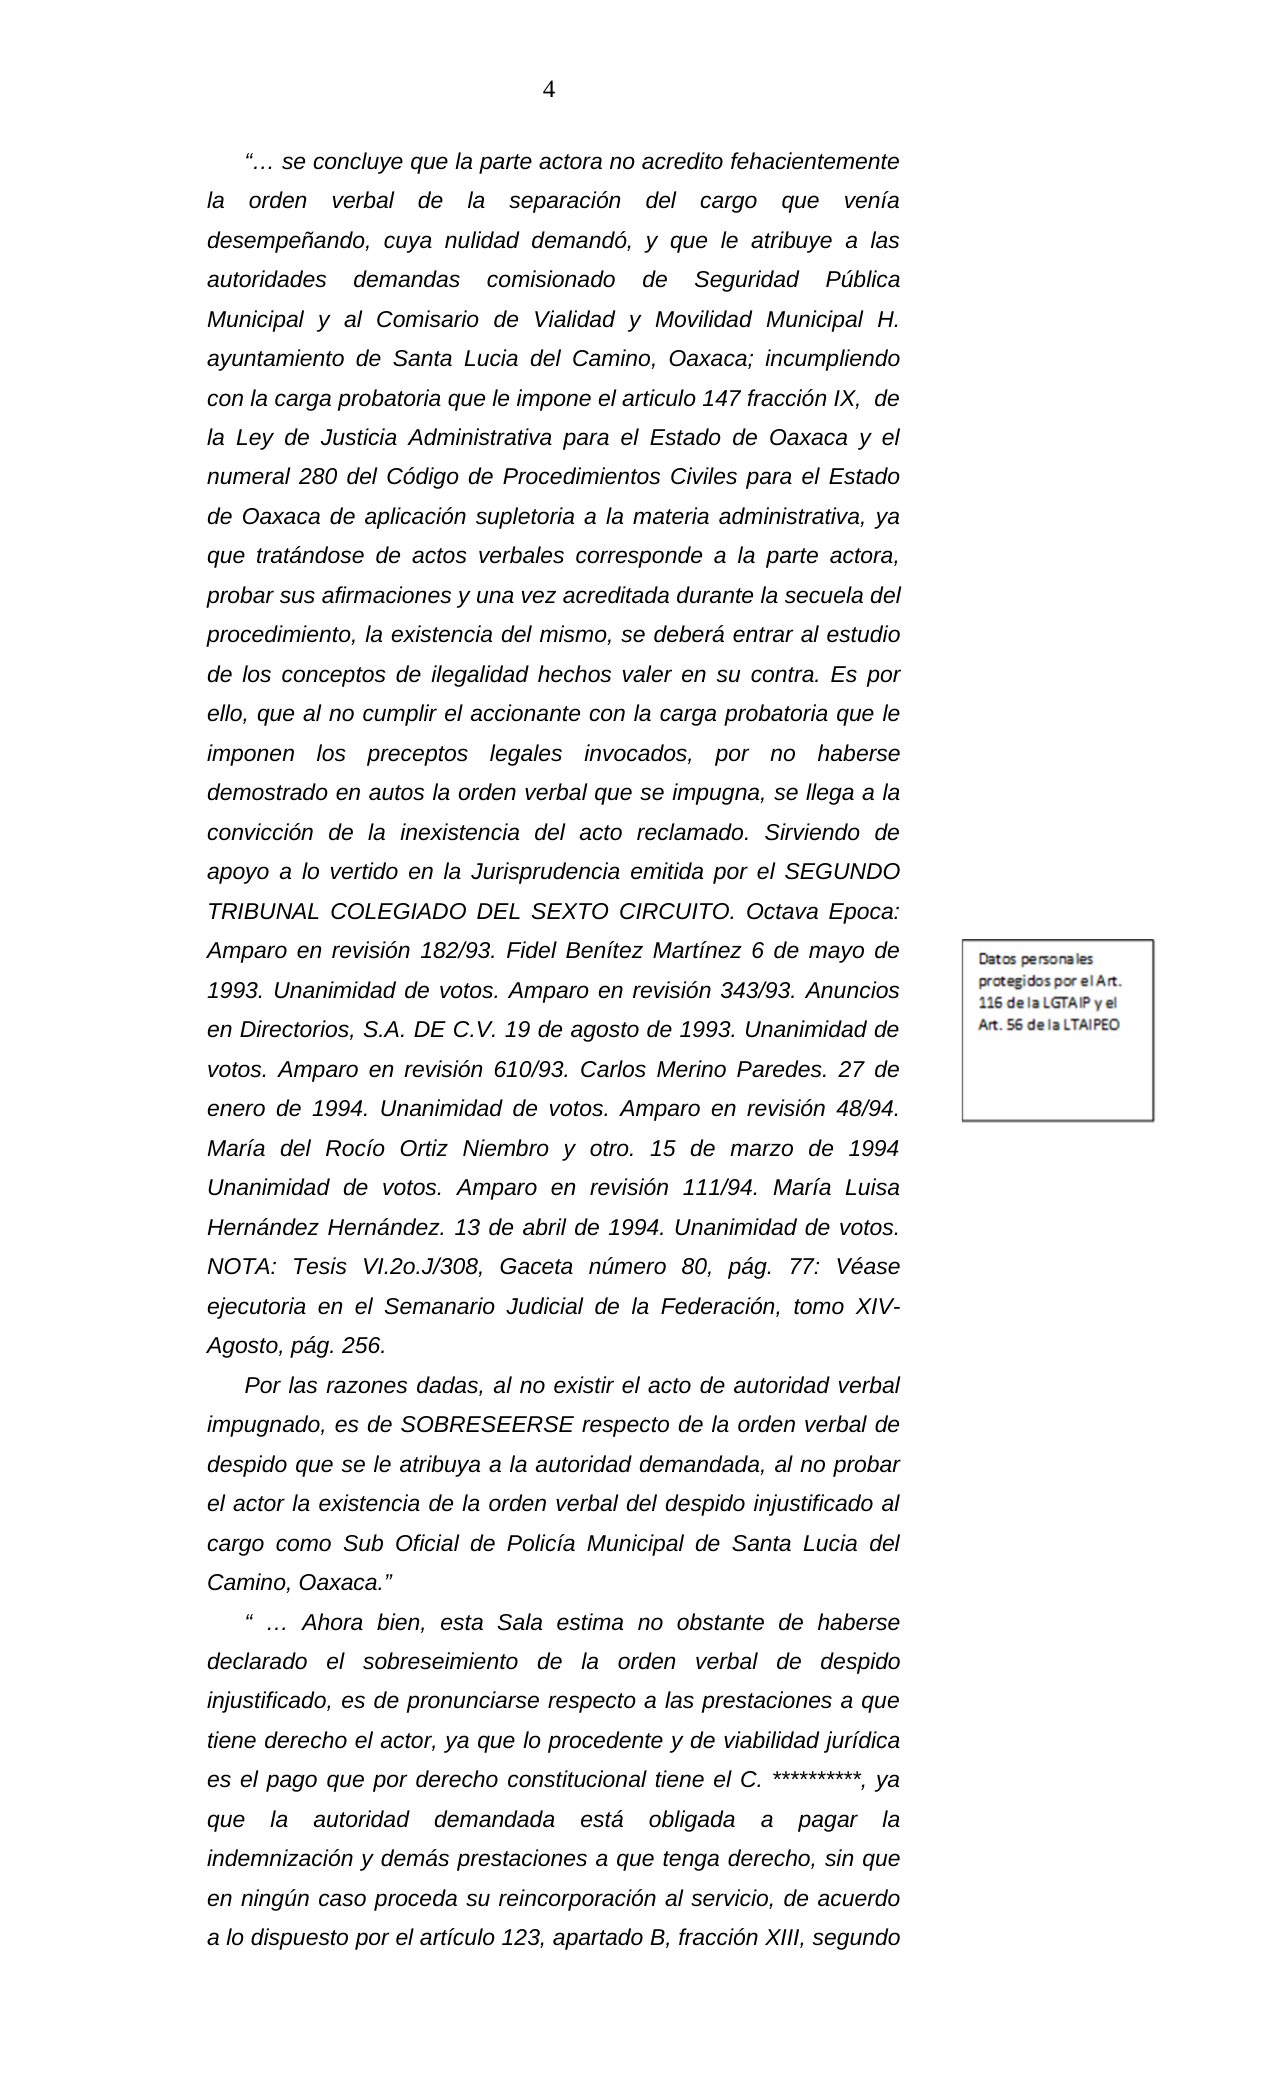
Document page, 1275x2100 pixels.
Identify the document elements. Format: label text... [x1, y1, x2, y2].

text Por las razones dadas, al no existir el acto de autoridad verbal impugnado, es de SOBRESEERSE respecto de la orden verbal de despido que se le atribuya a la autoridad demandada, al no probar el actor la existencia de la orden verbal del despido injustificado al cargo como Sub Oficial de Policía Municipal de Santa Lucia del Camino, Oaxaca.” [207, 1372, 901, 1595]
picture [961, 939, 1157, 1124]
text “… se concluye que la parte actora no acredito fehacientemente la orden verbal de la separación del cargo que venía desempeñando, cuya nulidad demandó, y que le atribuye a las autoridades demandas comisionado de Seguridad Pública Municipal y al Comisario de Vialidad y Movilidad Municipal H. ayuntamiento de Santa Lucia del Camino, Oaxaca; incumpliendo con la carga probatoria que le impone el articulo 147 fracción IX, de la Ley de Justicia Administrativa para el Estado de Oaxaca y el numeral 280 del Código de Procedimientos Civiles para el Estado de Oaxaca de aplicación supletoria a la materia administrativa, ya que tratándose de actos verbales corresponde a la parte actora, probar sus afirmaciones y una vez acreditada durante la secuela del procedimiento, la existencia del mismo, se deberá entrar al estudio de los conceptos de ilegalidad hechos valer en su contra. Es por ello, que al no cumplir el accionante con la carga probatoria que le imponen los preceptos legales invocados, por no haberse demostrado en autos la orden verbal que se impugna, se llega a la convicción de la inexistencia del acto reclamado. Sirviendo de apoyo a lo vertido en la Jurisprudencia emitida por el SEGUNDO TRIBUNAL COLEGIADO DEL SEXTO CIRCUITO. Octava Epoca: Amparo en revisión 182/93. Fidel Benítez Martínez 6 de mayo de 1993. Unanimidad de votos. Amparo en revisión 343/93. Anuncios en Directorios, S.A. DE C.V. 19 de agosto de 1993. Unanimidad de votos. Amparo en revisión 610/93. Carlos Merino Paredes. 27 de enero de 1994. Unanimidad de votos. Amparo en revisión 48/94. María del Rocío Ortiz Niembro y otro. 15 de marzo de 1994 Unanimidad de votos. Amparo en revisión 111/94. María Luisa Hernández Hernández. 13 de abril de 1994. Unanimidad de votos. NOTA: Tesis VI.2o.J/308, Gaceta número 80, pág. 77: Véase ejecutoria en el Semanario Judicial de la Federación, tomo XIV-Agosto, pág. 256. [207, 148, 901, 1358]
